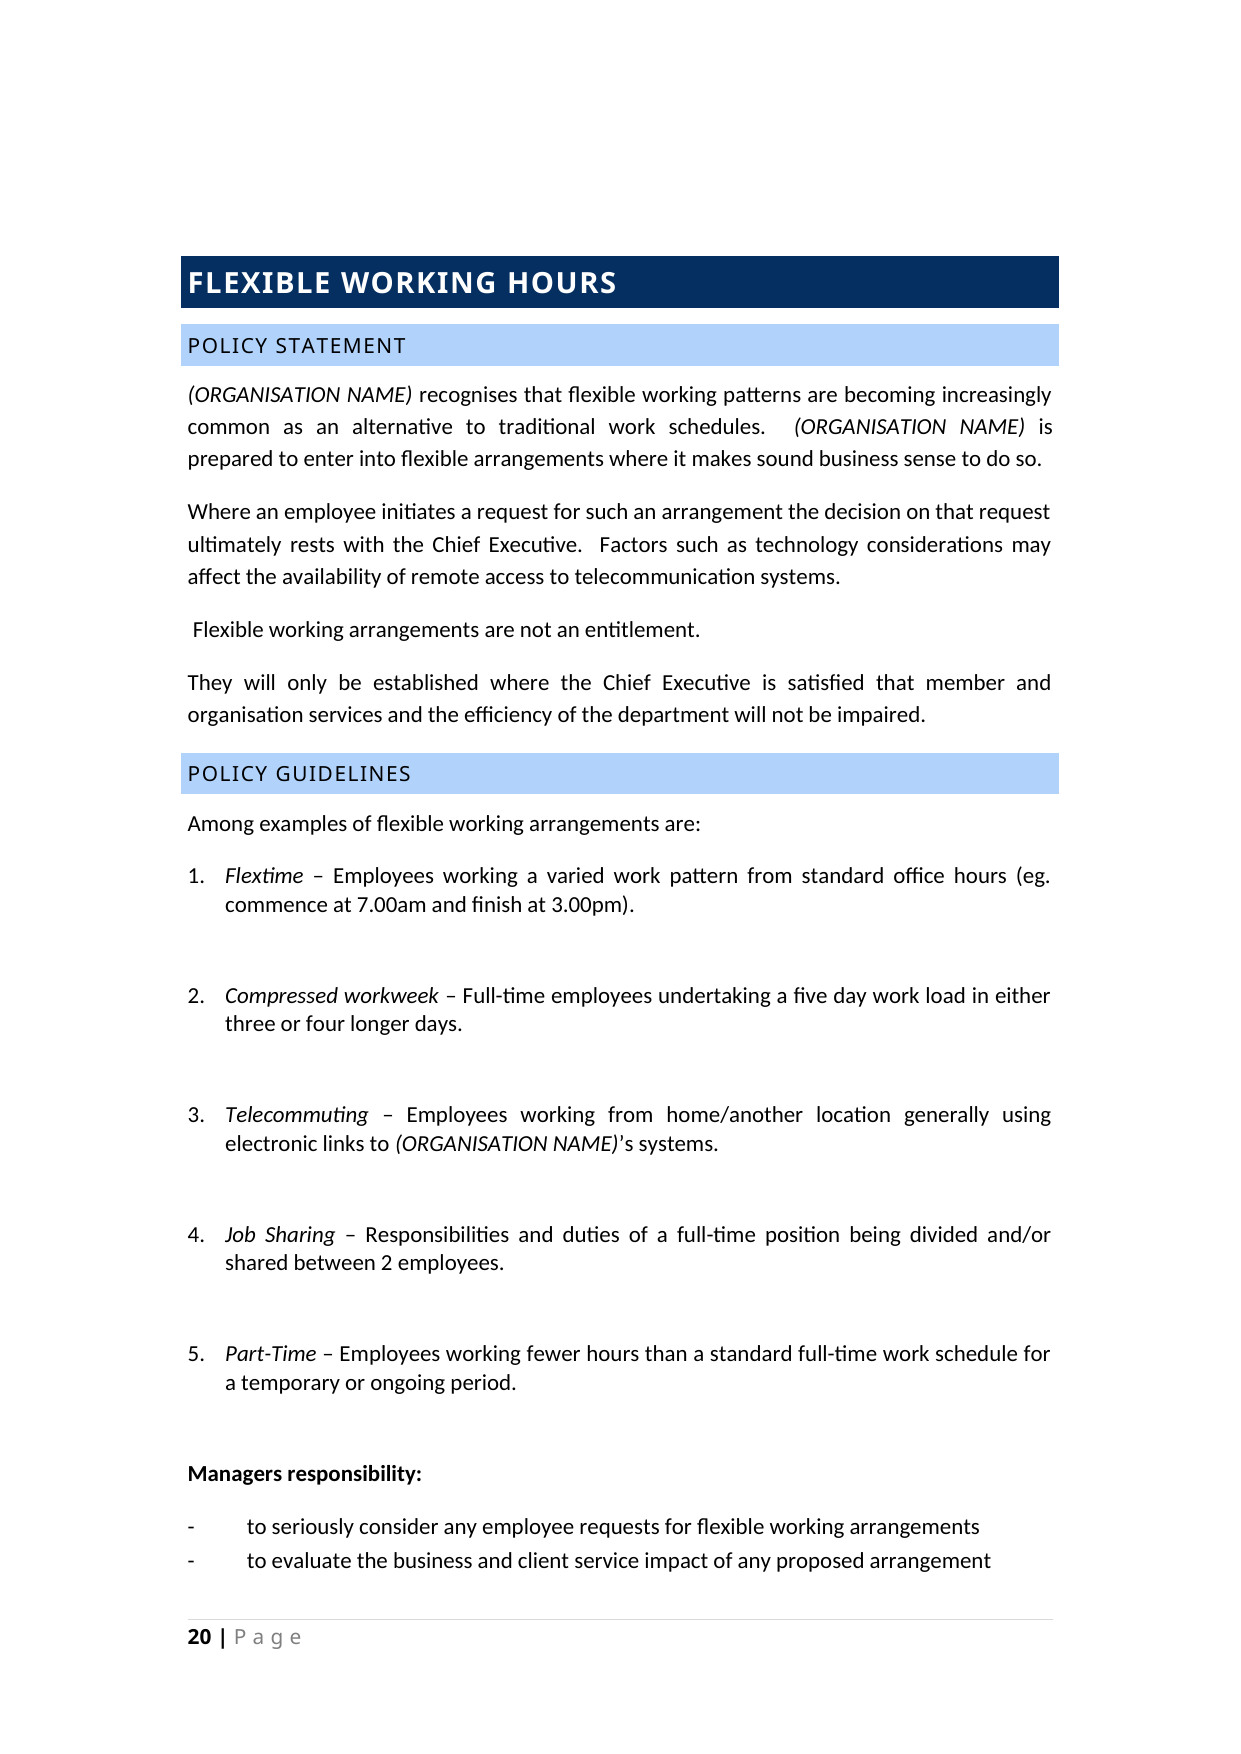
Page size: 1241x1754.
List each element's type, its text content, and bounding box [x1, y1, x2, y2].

text Flexible working arrangements are not an entitlement. [187, 615, 1053, 643]
subtitle Policy Guidelines [188, 759, 1053, 788]
list to evaluate the business and client service impact of any proposed arrangement [187, 1546, 1053, 1574]
list to seriously consider any employee requests for flexible working arrangements [187, 1512, 1053, 1540]
text Among examples of flexible working arrangements are: [187, 809, 1053, 837]
text They will only be established where the Chief Executive is satisfied that member and organisation services and the efficiency of the department will not be impaired. [187, 668, 1053, 728]
subtitle Policy Statement [188, 331, 1053, 359]
subtitle Flexible Working Hours [188, 262, 1053, 302]
list Part-Time – Employees working fewer hours than a standard full-time work schedule for a temporary or ongoing period. [187, 1339, 1053, 1396]
list Job Sharing – Responsibilities and duties of a full-time position being divided and/or shared between 2 employees. [187, 1220, 1053, 1276]
text Where an employee initiates a request for such an arrangement the decision on that request ultimately rests with the Chief Executive. Factors such as technology considerations may affect the availability of remote access to telecommunication systems. [187, 497, 1053, 590]
text Managers responsibility: [187, 1459, 1053, 1487]
list Flextime – Employees working a varied work pattern from standard office hours (eg. commence at 7.00am and finish at 3.00pm). [187, 862, 1053, 918]
list Telecommuting – Employees working from home/another location generally using electronic links to (ORGANISATION NAME)’s systems. [187, 1101, 1053, 1157]
text (ORGANISATION NAME) recognises that flexible working patterns are becoming increasingly common as an alternative to traditional work schedules. (ORGANISATION NAME) is prepared to enter into flexible arrangements where it makes sound business sense to do so. [187, 380, 1053, 472]
list Compressed workweek – Full-time employees undertaking a five day work load in either three or four longer days. [187, 981, 1053, 1037]
